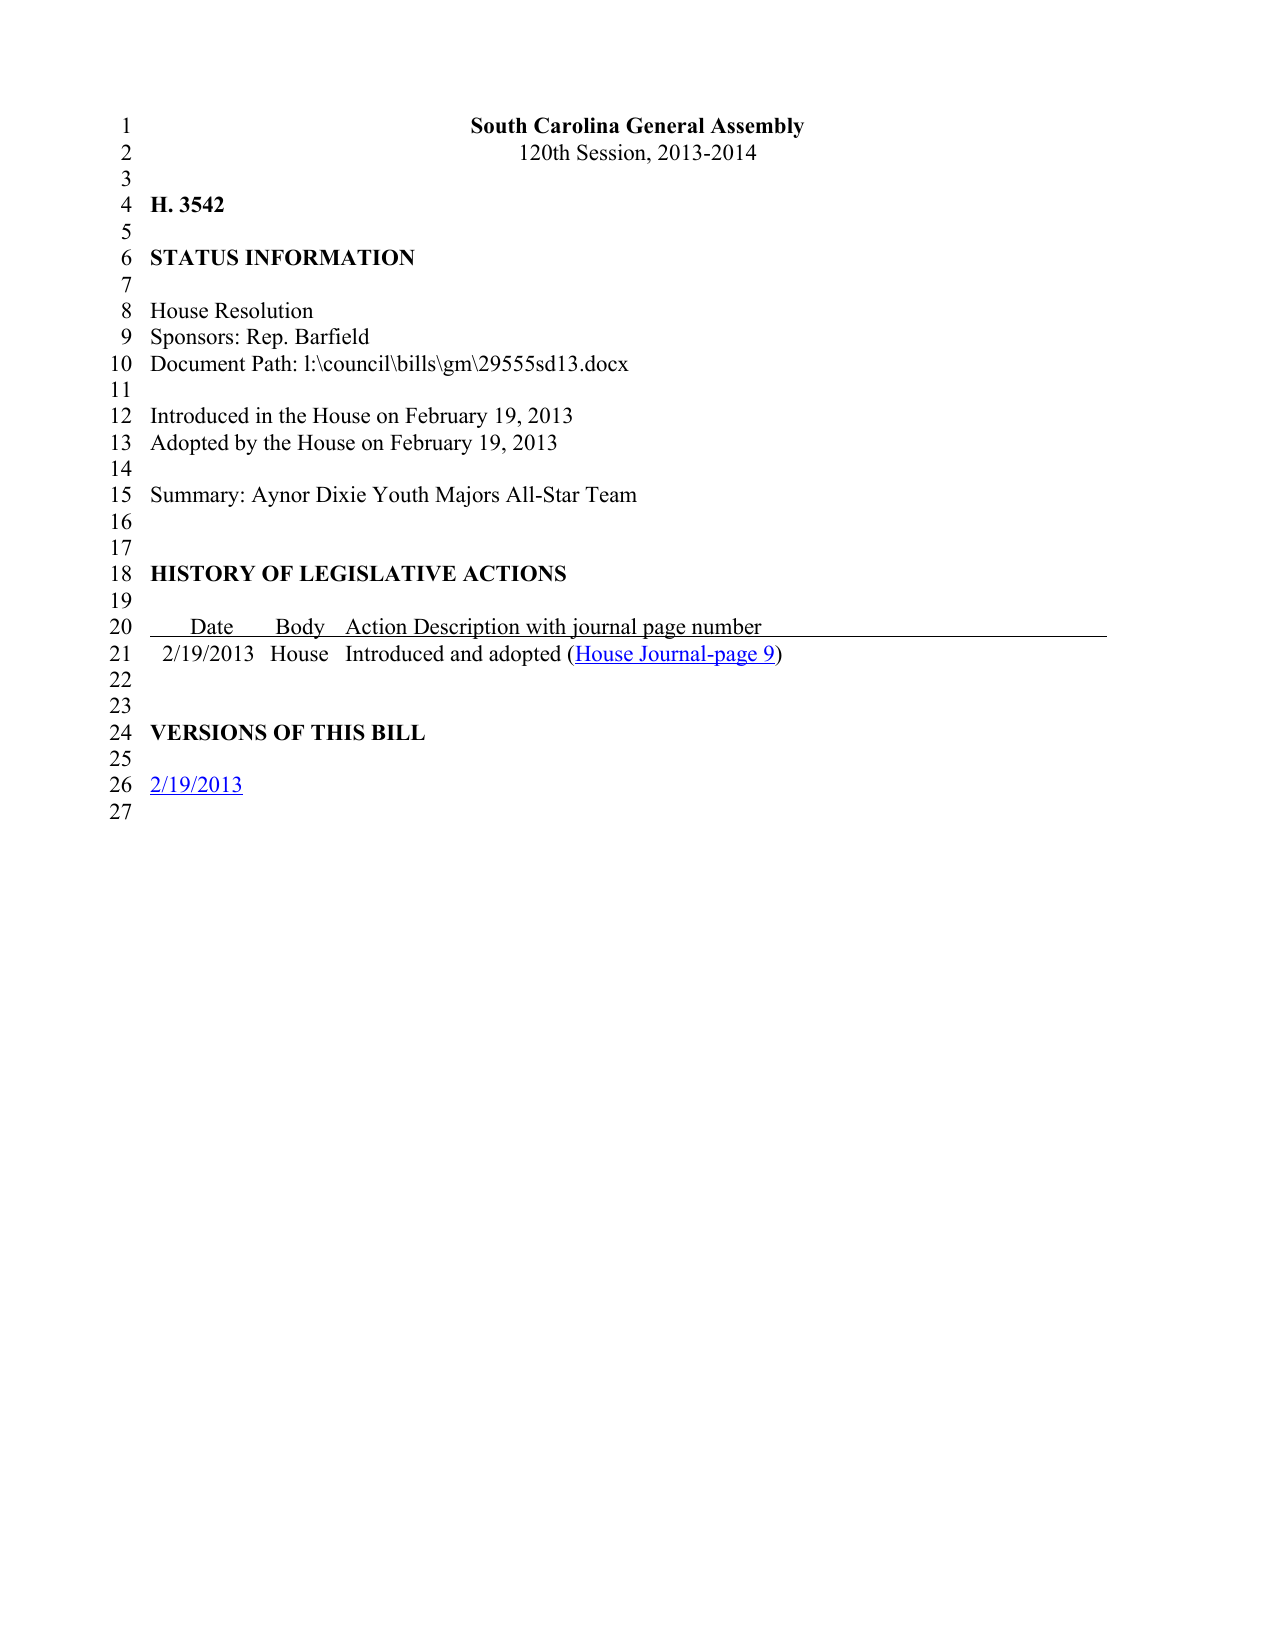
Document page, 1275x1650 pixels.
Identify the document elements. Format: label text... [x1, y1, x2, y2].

text H. 3542 [150, 192, 1125, 218]
text Introduced in the House on February 19, 2013 [150, 402, 1125, 429]
text Date Body Action Description with journal page number [150, 613, 1125, 639]
text 2/19/2013 [150, 771, 1125, 798]
text South Carolina General Assembly [150, 112, 1125, 139]
text Adopted by the House on February 19, 2013 [150, 429, 1125, 455]
text 120th Session, 2013-2014 [150, 139, 1125, 165]
text House Resolution [150, 297, 1125, 323]
text VERSIONS OF THIS BILL [150, 719, 1125, 745]
text Sponsors: Rep. Barfield [150, 323, 1125, 350]
text 2/19/2013 House Introduced and adopted (House Journal-page 9) [150, 639, 1125, 666]
text Summary: Aynor Dixie Youth Majors All-Star Team [150, 481, 1125, 508]
text Document Path: l:\council\bills\gm\29555sd13.docx [150, 350, 1125, 376]
text STATUS INFORMATION [150, 244, 1125, 271]
text HISTORY OF LEGISLATIVE ACTIONS [150, 561, 1125, 587]
